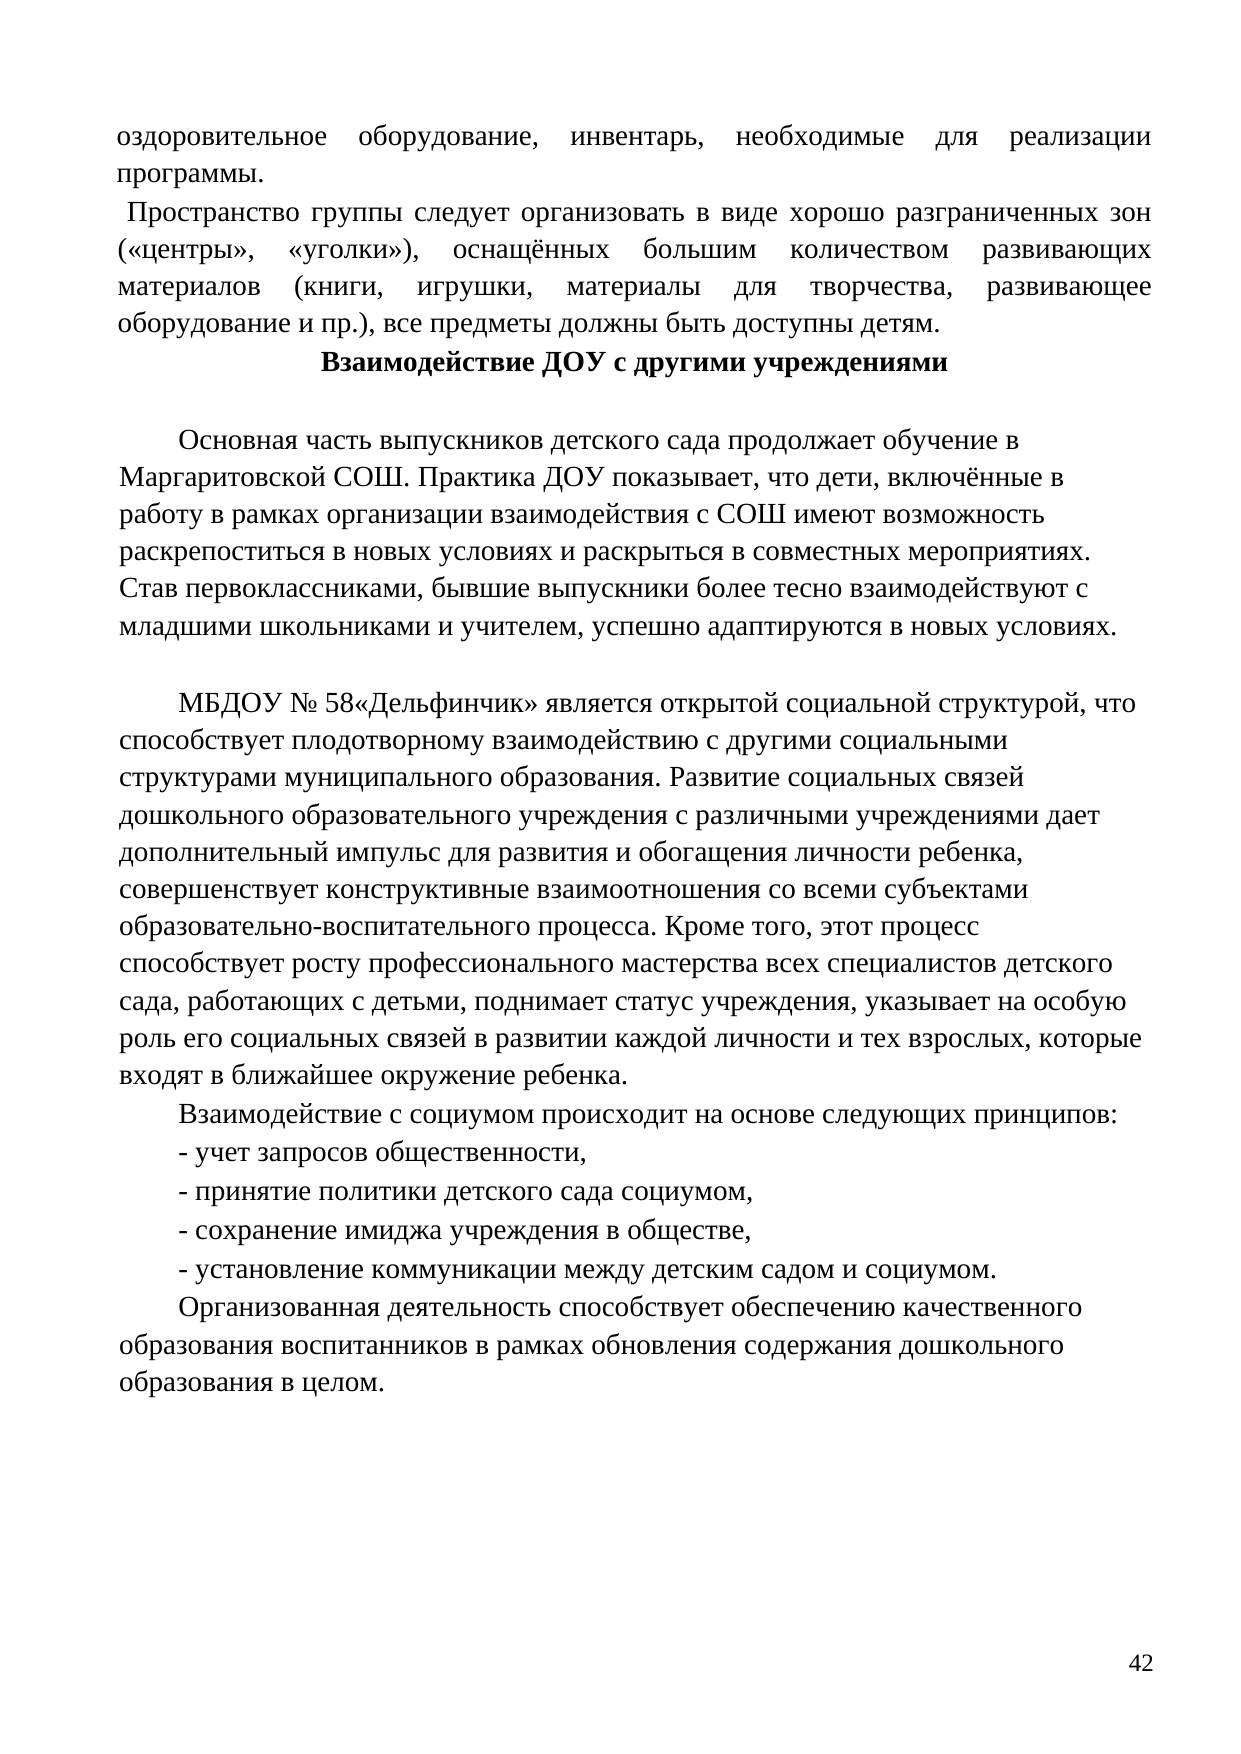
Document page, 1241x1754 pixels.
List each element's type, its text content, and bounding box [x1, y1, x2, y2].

text - сохранение имиджа учреждения в обществе, [119, 1212, 1151, 1246]
text - принятие политики детского сада социумом, [119, 1173, 1151, 1207]
text - учет запросов общественности, [119, 1134, 1151, 1168]
text МБДОУ № 58«Дельфинчик» является открытой социальной структурой, что способствует плодотворному взаимодействию с другими социальными структурами муниципального образования. Развитие социальных связей дошкольного образовательного учреждения с различными учреждениями дает дополнительный импульс для развития и обогащения личности ребенка, совершенствует конструктивные взаимоотношения со всеми субъектами образовательно-воспитательного процесса. Кроме того, этот процесс способствует росту профессионального мастерства всех специалистов детского сада, работающих с детьми, поднимает статус учреждения, указывает на особую роль его социальных связей в развитии каждой личности и тех взрослых, которые входят в ближайшее окружение ребенка. [119, 685, 1151, 1091]
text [116, 118, 1152, 189]
text Основная часть выпускников детского сада продолжает обучение в Маргаритовской СОШ. Практика ДОУ показывает, что дети, включённые в работу в рамках организации взаимодействия с СОШ имеют возможность раскрепоститься в новых условиях и раскрыться в совместных мероприятиях. Став первоклассниками, бывшие выпускники более тесно взаимодействуют с младшими школьниками и учителем, успешно адаптируются в новых условиях. [119, 422, 1151, 641]
text Организованная деятельность способствует обеспечению качественного образования воспитанников в рамках обновления содержания дошкольного образования в целом. [119, 1289, 1151, 1397]
text Взаимодействие с социумом происходит на основе следующих принципов: [119, 1096, 1151, 1129]
text Пространство группы следует организовать в виде хорошо разграниченных зон («центры», «уголки»), оснащённых большим количеством развивающих материалов (книги, игрушки, материалы для творчества, развивающее оборудование и пр.), все предметы должны быть доступны детям. [116, 194, 1152, 339]
text Взаимодействие ДОУ с другими учреждениями [118, 344, 1151, 378]
text - установление коммуникации между детским садом и социумом. [119, 1251, 1151, 1284]
